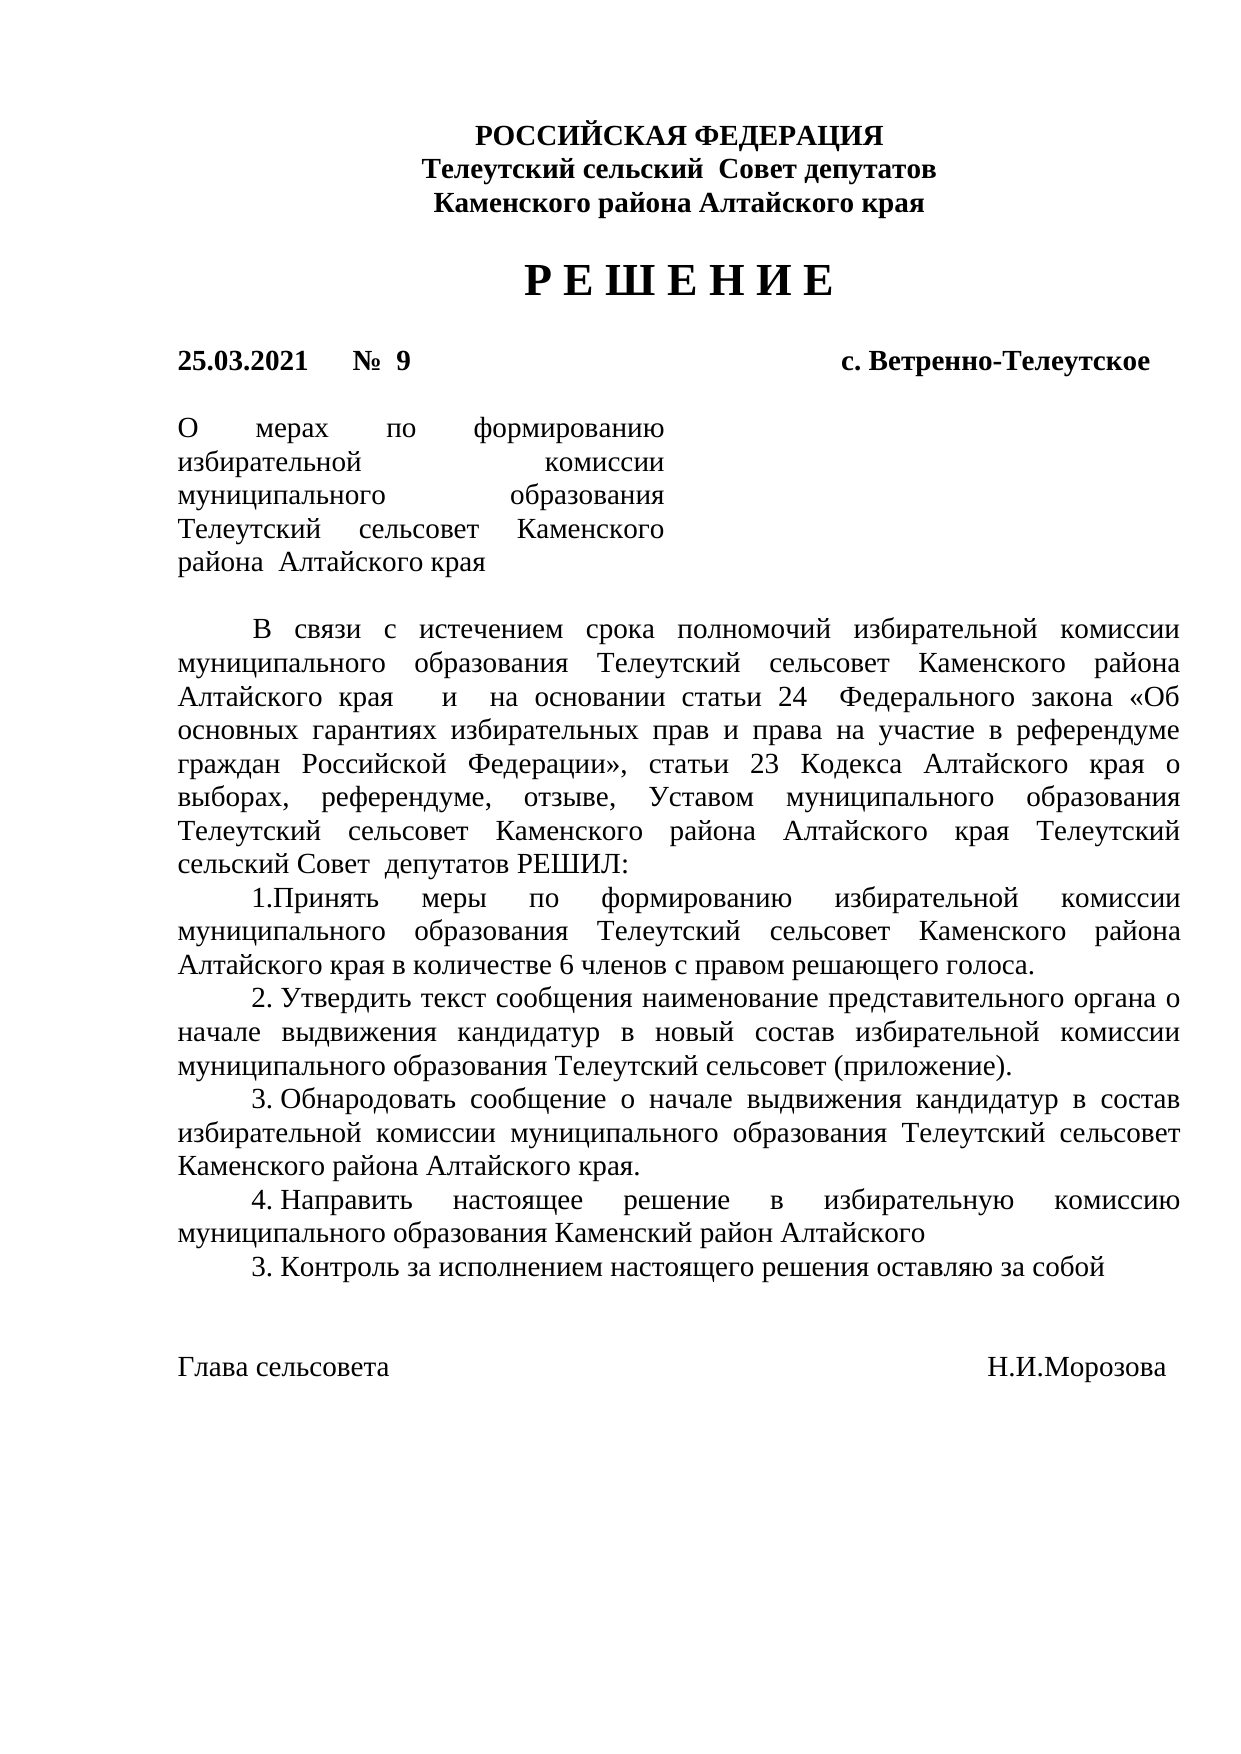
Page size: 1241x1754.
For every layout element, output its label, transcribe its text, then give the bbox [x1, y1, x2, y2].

text 25.03.2021 № 9 с. Ветренно-Телеутское [177, 343, 1181, 377]
text Р Е Ш Е Н И Е [177, 252, 1181, 305]
text В связи с истечением срока полномочий избирательной комиссии муниципального образования Телеутский сельсовет Каменского района Алтайского края и на основании статьи 24 Федерального закона «Об основных гарантиях избирательных прав и права на участие в референдуме граждан Российской Федерации», статьи 23 Кодекса Алтайского края о выборах, референдуме, отзыве, Уставом муниципального образования Телеутский сельсовет Каменского района Алтайского края Телеутский сельский Совет депутатов РЕШИЛ: [177, 612, 1181, 880]
text 4. Направить настоящее решение в избирательную комиссию муниципального образования Каменский район Алтайского [177, 1182, 1181, 1249]
text Телеутский сельский Совет депутатов [177, 152, 1181, 185]
text 3. Обнародовать сообщение о начале выдвижения кандидатур в состав избирательной комиссии муниципального образования Телеутский сельсовет Каменского района Алтайского края. [177, 1081, 1181, 1182]
text 3. Контроль за исполнением настоящего решения оставляю за собой [177, 1249, 1181, 1282]
text 1.Принять меры по формированию избирательной комиссии муниципального образования Телеутский сельсовет Каменского района Алтайского края в количестве 6 членов с правом решающего голоса. [177, 880, 1181, 981]
title РОССИЙСКАЯ ФЕДЕРАЦИЯ [177, 118, 1181, 152]
text Каменского района Алтайского края [177, 185, 1181, 219]
text 2. Утвердить текст сообщения наименование представительного органа о начале выдвижения кандидатур в новый состав избирательной комиссии муниципального образования Телеутский сельсовет (приложение). [177, 981, 1181, 1081]
text Глава сельсовета Н.И.Морозова [177, 1349, 1181, 1383]
text О мерах по формированию избирательной комиссии муниципального образования Телеутский сельсовет Каменского района Алтайского края [177, 410, 664, 578]
